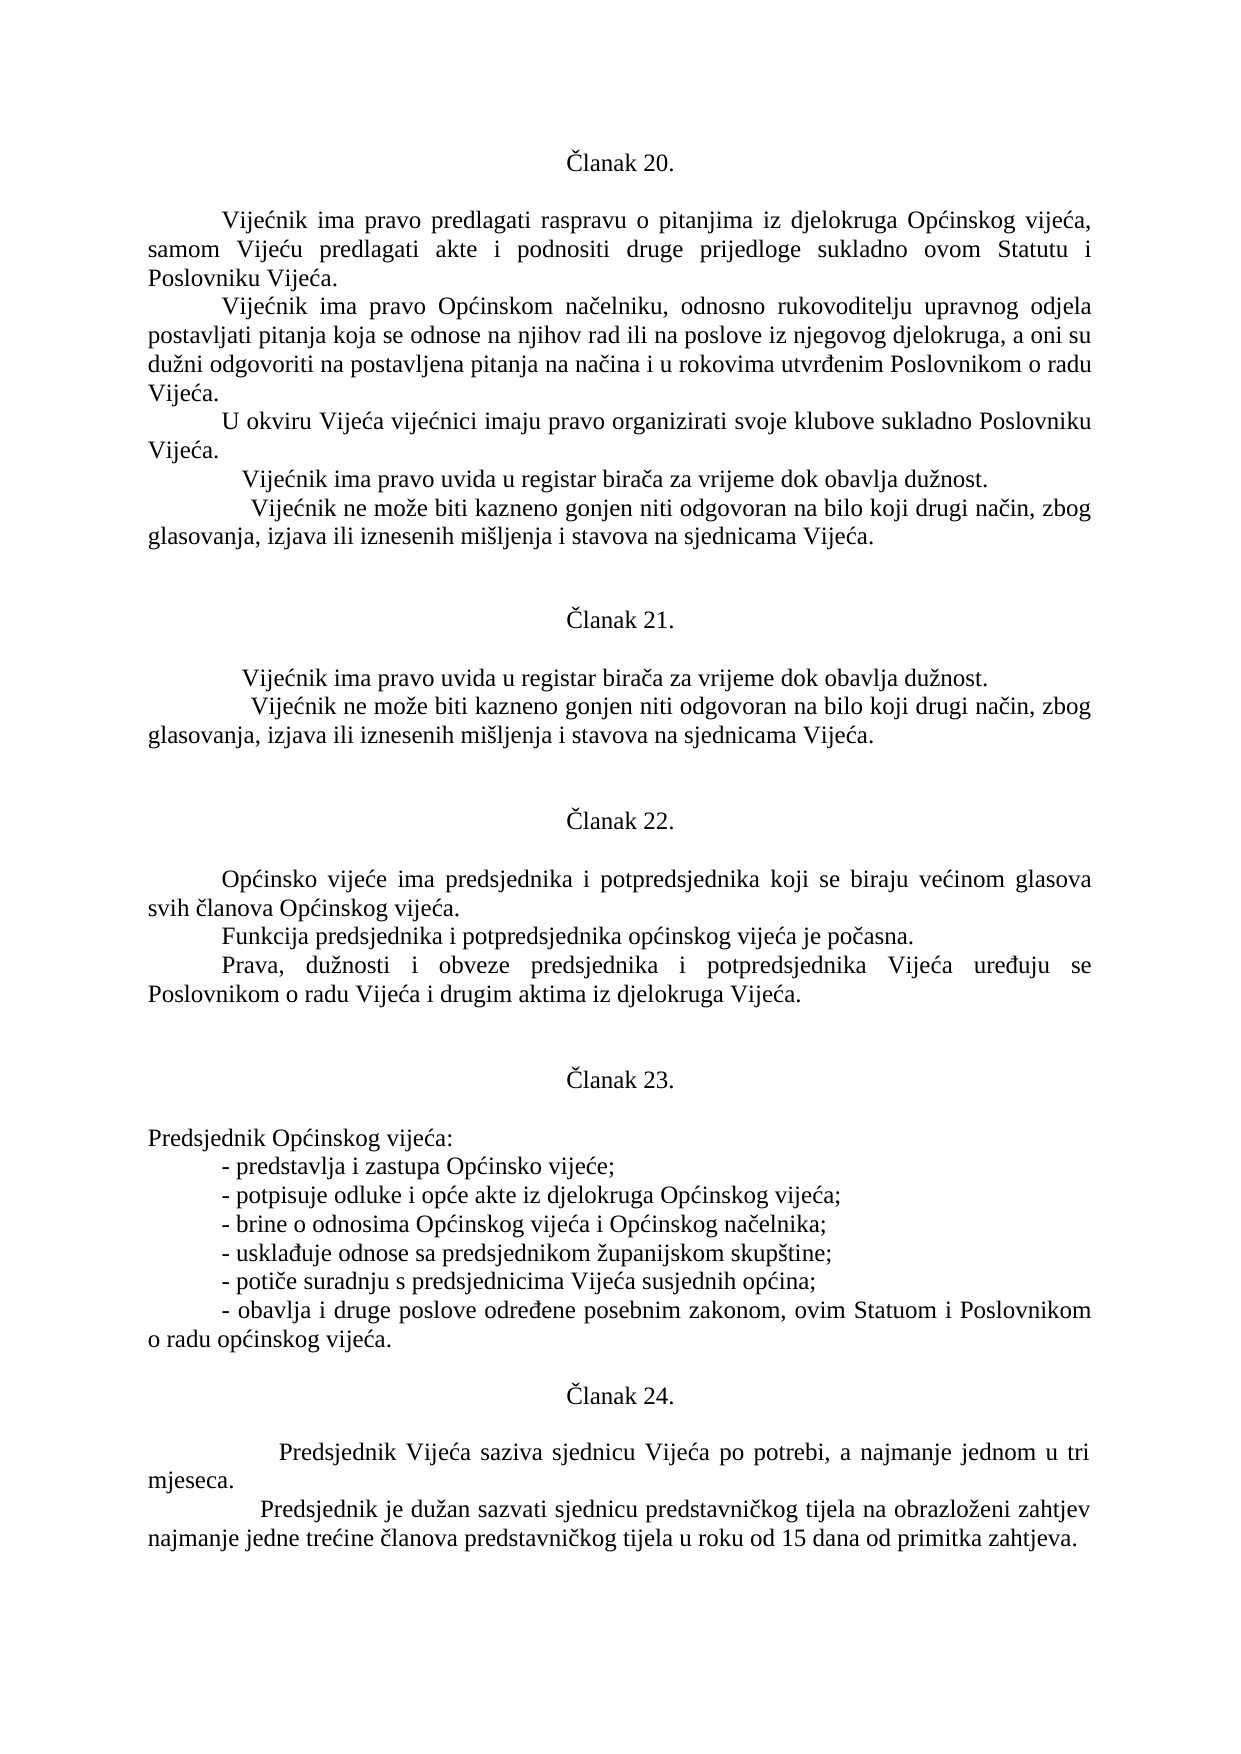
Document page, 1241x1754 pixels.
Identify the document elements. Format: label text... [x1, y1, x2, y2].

text Funkcija predsjednika i potpredsjednika općinskog vijeća je počasna. [148, 921, 1093, 950]
text Članak 24. [148, 1381, 1093, 1410]
text - brine o odnosima Općinskog vijeća i Općinskog načelnika; [148, 1209, 1093, 1238]
text - obavlja i druge poslove određene posebnim zakonom, ovim Statuom i Poslovnikom o radu općinskog vijeća. [148, 1295, 1093, 1353]
text Općinsko vijeće ima predsjednika i potpredsjednika koji se biraju većinom glasova svih članova Općinskog vijeća. [148, 864, 1093, 921]
text Prava, dužnosti i obveze predsjednika i potpredsjednika Vijeća uređuju se Poslovnikom o radu Vijeća i drugim aktima iz djelokruga Vijeća. [148, 950, 1093, 1008]
text Članak 21. [148, 605, 1093, 634]
text Predsjednik Vijeća saziva sjednicu Vijeća po potrebi, a najmanje jednom u tri mjeseca. [148, 1437, 1093, 1494]
text U okviru Vijeća vijećnici imaju pravo organizirati svoje klubove sukladno Poslovniku Vijeća. [148, 406, 1093, 464]
text Vijećnik ne može biti kazneno gonjen niti odgovoran na bilo koji drugi način, zbog glasovanja, izjava ili iznesenih mišljenja i stavova na sjednicama Vijeća. [148, 691, 1093, 749]
text Vijećnik ima pravo predlagati raspravu o pitanjima iz djelokruga Općinskog vijeća, samom Vijeću predlagati akte i podnositi druge prijedloge sukladno ovom Statutu i Poslovniku Vijeća. [148, 205, 1093, 291]
text Vijećnik ima pravo uvida u registar birača za vrijeme dok obavlja dužnost. [148, 464, 1093, 493]
text Vijećnik ima pravo uvida u registar birača za vrijeme dok obavlja dužnost. [148, 663, 1093, 691]
text Članak 20. [148, 148, 1093, 176]
text - potpisuje odluke i opće akte iz djelokruga Općinskog vijeća; [148, 1180, 1093, 1209]
text Članak 22. [148, 806, 1093, 835]
text Predsjednik je dužan sazvati sjednicu predstavničkog tijela na obrazloženi zahtjev najmanje jedne trećine članova predstavničkog tijela u roku od 15 dana od primitka zahtjeva. [148, 1494, 1093, 1552]
text - predstavlja i zastupa Općinsko vijeće; [148, 1151, 1093, 1180]
text Vijećnik ne može biti kazneno gonjen niti odgovoran na bilo koji drugi način, zbog glasovanja, izjava ili iznesenih mišljenja i stavova na sjednicama Vijeća. [148, 493, 1093, 550]
text - potiče suradnju s predsjednicima Vijeća susjednih općina; [148, 1266, 1093, 1295]
text Predsjednik Općinskog vijeća: [148, 1123, 1093, 1151]
text - usklađuje odnose sa predsjednikom županijskom skupštine; [148, 1238, 1093, 1266]
text Članak 23. [148, 1065, 1093, 1094]
text Vijećnik ima pravo Općinskom načelniku, odnosno rukovoditelju upravnog odjela postavljati pitanja koja se odnose na njihov rad ili na poslove iz njegovog djelokruga, a oni su dužni odgovoriti na postavljena pitanja na načina i u rokovima utvrđenim Poslovnikom o radu Vijeća. [148, 291, 1093, 406]
